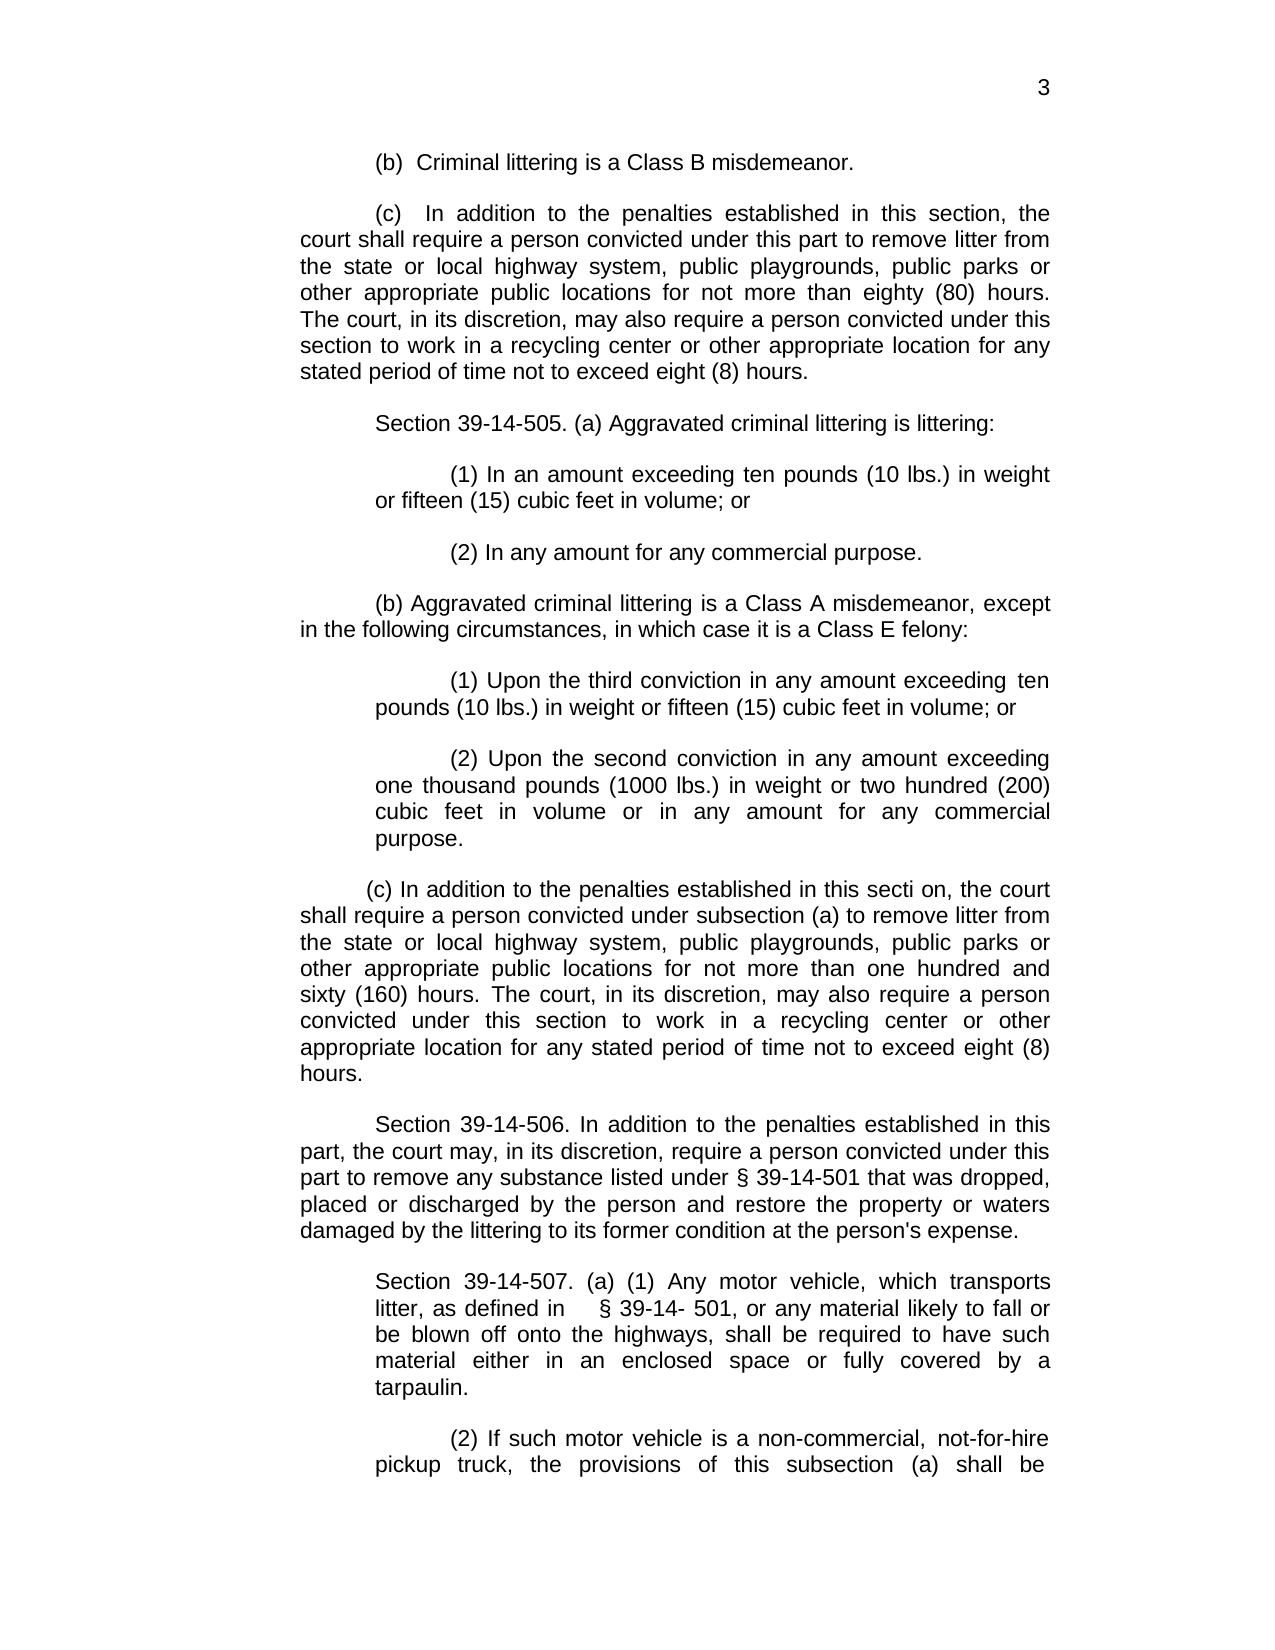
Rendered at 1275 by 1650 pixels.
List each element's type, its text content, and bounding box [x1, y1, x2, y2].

text pickup truck, the provisions of this subsection (a) shall be [375, 1451, 1096, 1478]
text pounds (10 lbs.) in weight or fifteen (15) cubic feet in volume; or [375, 694, 1096, 720]
list In addition to the penalties established in this section, the court shall require a person convicted under this part to remove litter from the state or local highway system, public playgrounds, public parks or other appropriate public locations for not more than eighty (80) hours. The court, in its discretion, may also require a person convicted under this section to work in a recycling center or other appropriate location for any stated period of time not to exceed eight (8) hours. [300, 200, 1051, 384]
list Upon the second conviction in any amount exceeding one thousand pounds (1000 lbs.) in weight or two hundred (200) cubic feet in volume or in any amount for any commercial purpose. [375, 745, 1051, 851]
list In any amount for any commercial purpose. [450, 538, 1096, 565]
text Section 39-14-505. (a) Aggravated criminal littering is littering: [375, 409, 1096, 436]
list Aggravated criminal littering is a Class A misdemeanor, except in the following circumstances, in which case it is a Class E felony: [300, 590, 1050, 643]
text Section 39-14-506. In addition to the penalties established in this part, the court may, in its discretion, require a person convicted under this part to remove any substance listed under § 39-14-501 that was dropped, placed or discharged by the person and restore the property or waters damaged by the littering to its former condition at the person's expense. [300, 1111, 1051, 1243]
text Section 39-14-507. (a) (1) Any motor vehicle, which transports litter, as defined in § 39-14- 501, or any material likely to fall or be blown off onto the highways, shall be required to have such material either in an enclosed space or fully covered by a tarpaulin. [375, 1268, 1051, 1400]
list Upon the third conviction in any amount exceeding ten [375, 668, 1096, 694]
list If such motor vehicle is a non-commercial, not-for-hire [375, 1425, 1096, 1451]
list Criminal littering is a Class B misdemeanor. [300, 149, 1096, 175]
list In addition to the penalties established in this secti on, the court shall require a person convicted under subsection (a) to remove litter from the state or local highway system, public playgrounds, public parks or other appropriate public locations for not more than one hundred and sixty (160) hours. The court, in its discretion, may also require a person convicted under this section to work in a recycling center or other appropriate location for any stated period of time not to exceed eight (8) hours. [300, 876, 1051, 1087]
list In an amount exceeding ten pounds (10 lbs.) in weight or fifteen (15) cubic feet in volume; or [375, 461, 1050, 514]
